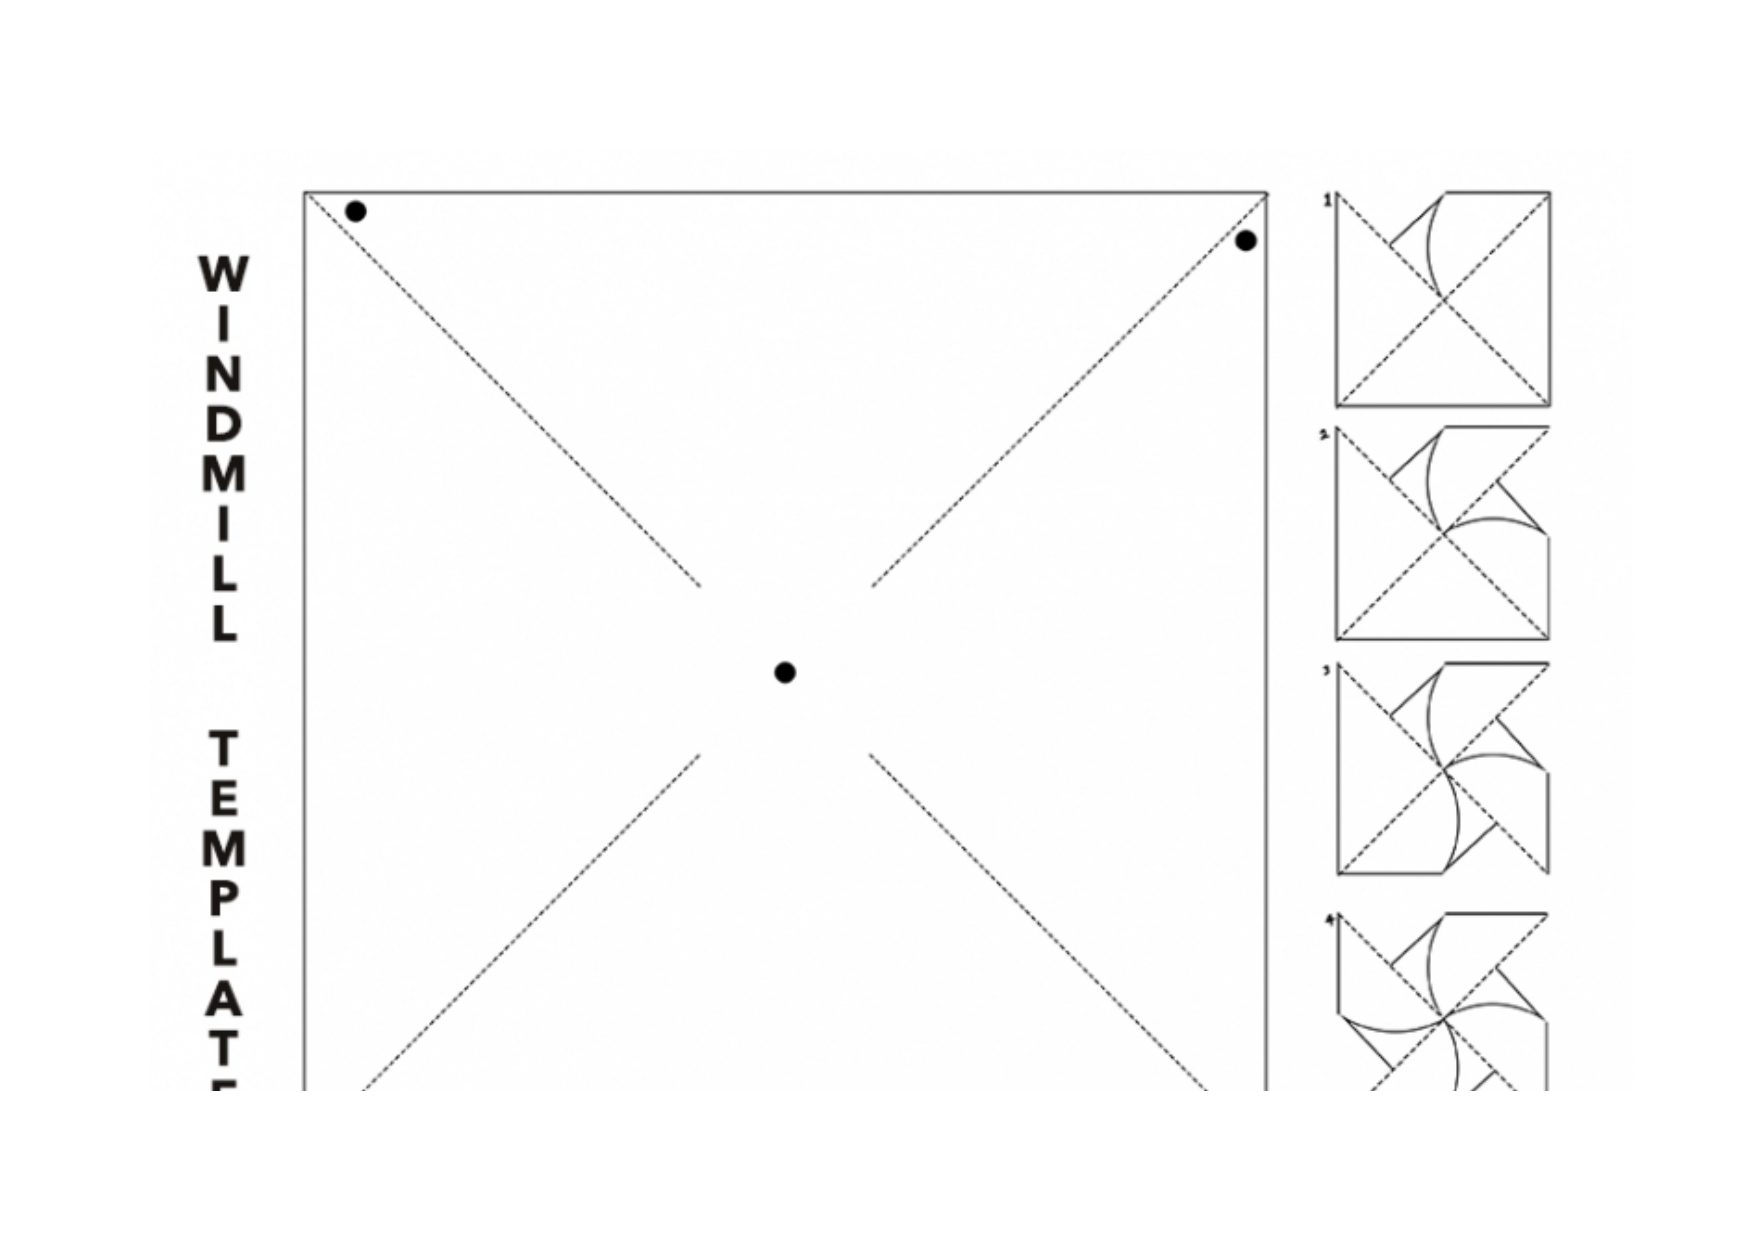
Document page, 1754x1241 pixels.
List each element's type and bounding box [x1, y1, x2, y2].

picture [150, 150, 1633, 1091]
